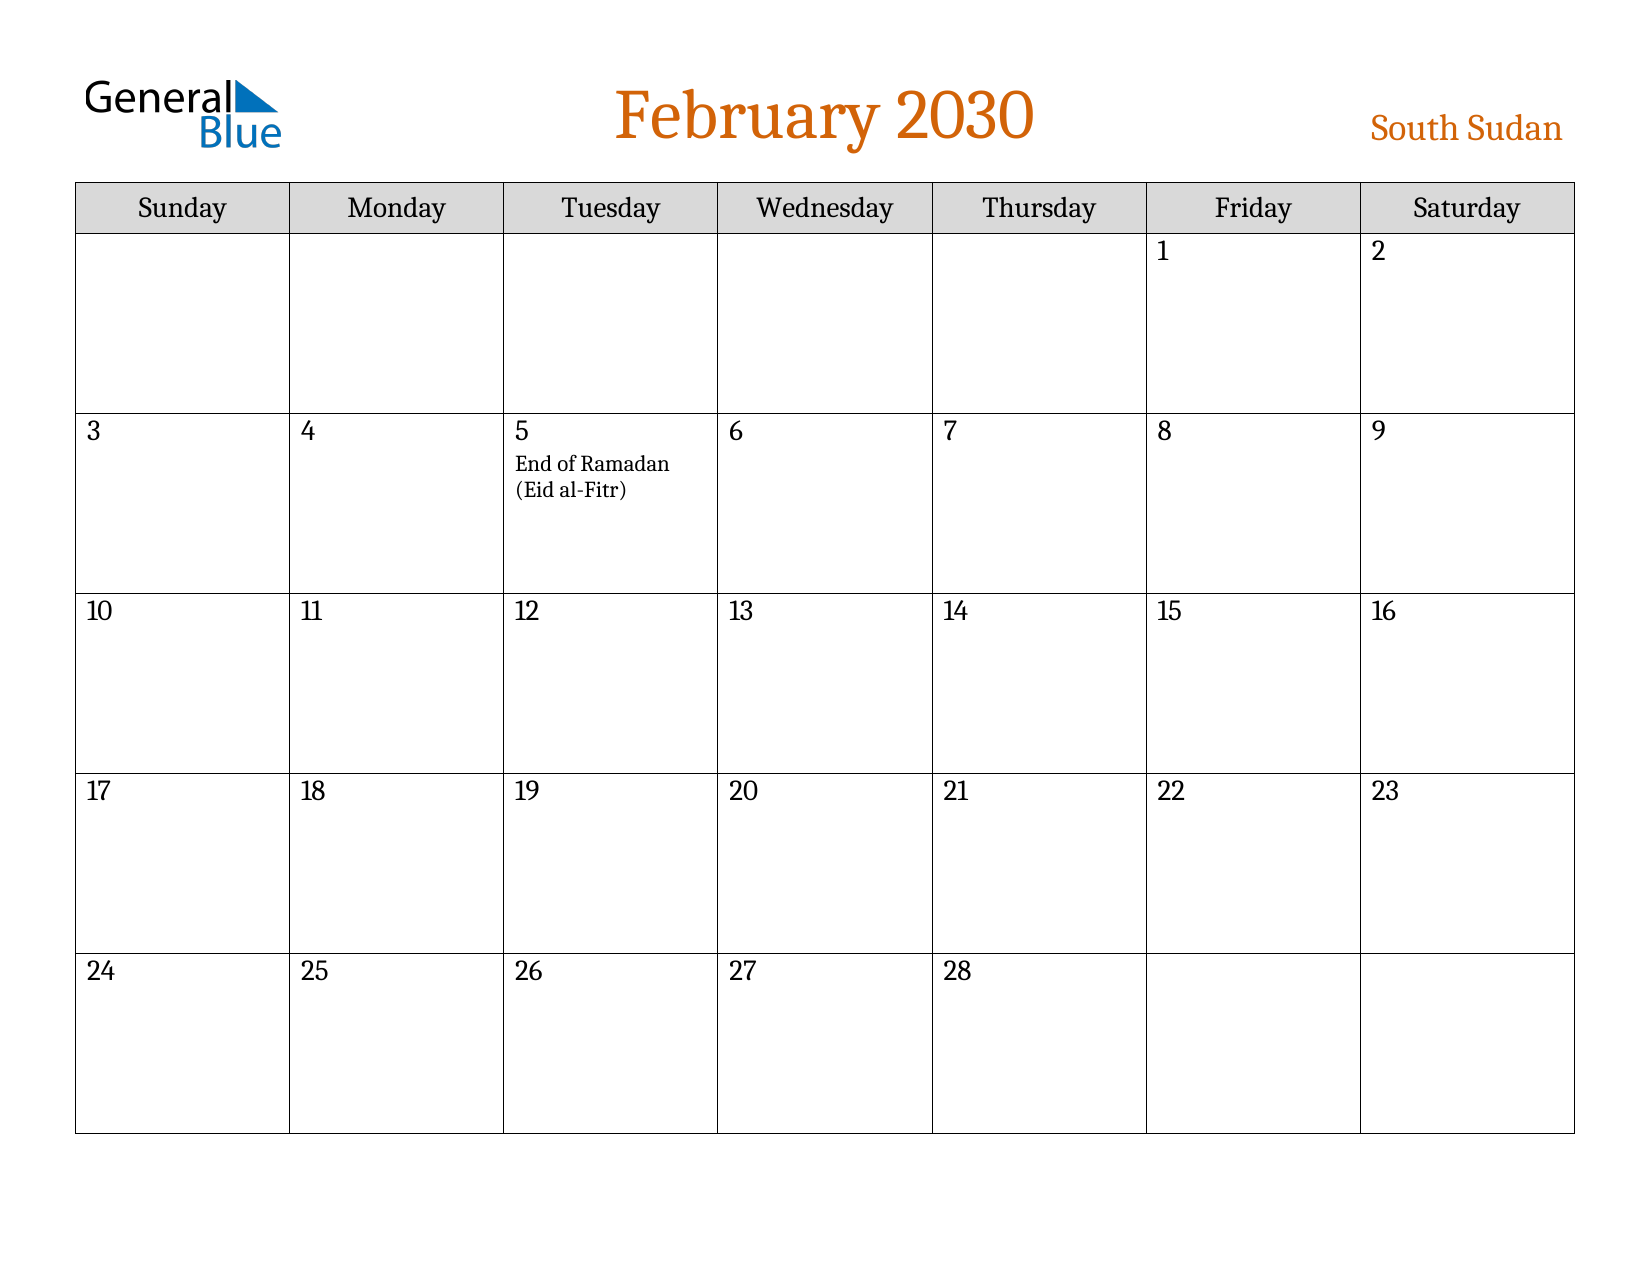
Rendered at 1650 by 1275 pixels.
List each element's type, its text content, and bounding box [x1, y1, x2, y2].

table_cell [718, 450, 932, 593]
table_cell [718, 990, 932, 1133]
table_cell [933, 234, 1146, 270]
table_header South Sudan [1146, 75, 1574, 182]
table_cell Monday [290, 183, 503, 233]
table_cell [718, 270, 932, 413]
table_cell 17 [76, 774, 289, 810]
table_cell Thursday [933, 183, 1146, 233]
table_cell [933, 810, 1146, 953]
table_cell 15 [1147, 594, 1360, 630]
table_cell 9 [1361, 414, 1574, 450]
table_cell 22 [1147, 774, 1360, 810]
table_cell [290, 270, 503, 413]
table_cell 23 [1361, 774, 1574, 810]
table_cell 2 [1361, 234, 1574, 270]
table_cell 13 [718, 594, 932, 630]
table_cell 18 [290, 774, 503, 810]
table_cell [718, 234, 932, 270]
table_cell [504, 810, 717, 953]
table_cell [1361, 990, 1574, 1133]
picture [86, 80, 281, 148]
table_cell 8 [1147, 414, 1360, 450]
table_cell [504, 990, 717, 1133]
table_cell 14 [933, 594, 1146, 630]
table_cell 11 [290, 594, 503, 630]
table_cell 4 [290, 414, 503, 450]
table_cell [504, 630, 717, 773]
table_cell [933, 630, 1146, 773]
table_cell 12 [504, 594, 717, 630]
table_cell [1361, 270, 1574, 413]
table_cell Wednesday [718, 183, 932, 233]
table_cell 7 [933, 414, 1146, 450]
table_cell End of Ramadan (Eid al-Fitr) [504, 450, 717, 593]
table_cell 3 [76, 414, 289, 450]
table_cell [1147, 810, 1360, 953]
table_cell [718, 630, 932, 773]
table_cell [290, 990, 503, 1133]
table_cell Sunday [76, 183, 289, 233]
table_cell [76, 270, 289, 413]
table_cell [1147, 270, 1360, 413]
table_cell 24 [76, 954, 289, 990]
table_cell 26 [504, 954, 717, 990]
table_header February 2030 [504, 75, 1146, 182]
table_cell [290, 234, 503, 270]
table_cell [504, 270, 717, 413]
table_cell Friday [1147, 183, 1360, 233]
table_cell 27 [718, 954, 932, 990]
table_cell 10 [76, 594, 289, 630]
table_cell [290, 630, 503, 773]
table_cell [1147, 450, 1360, 593]
table_cell Tuesday [504, 183, 717, 233]
table_cell Saturday [1361, 183, 1574, 233]
table_cell [933, 990, 1146, 1133]
table_cell [76, 810, 289, 953]
table_cell [290, 810, 503, 953]
table_cell 19 [504, 774, 717, 810]
table_cell [76, 990, 289, 1133]
table_header [76, 75, 503, 182]
table_cell [933, 450, 1146, 593]
table_cell 6 [718, 414, 932, 450]
table_cell 16 [1361, 594, 1574, 630]
table_cell [1361, 630, 1574, 773]
table_cell [1361, 450, 1574, 593]
table_cell [76, 234, 289, 270]
table_cell [1361, 810, 1574, 953]
table_cell [1147, 990, 1360, 1133]
table_cell [1361, 954, 1574, 990]
table_cell [76, 450, 289, 593]
table_cell 5 [504, 414, 717, 450]
table_cell [1147, 954, 1360, 990]
table_cell 1 [1147, 234, 1360, 270]
table_cell [933, 270, 1146, 413]
table_cell 25 [290, 954, 503, 990]
table_cell 20 [718, 774, 932, 810]
table_cell 28 [933, 954, 1146, 990]
table_cell [504, 234, 717, 270]
table_cell [1147, 630, 1360, 773]
table_cell [76, 630, 289, 773]
table_cell 21 [933, 774, 1146, 810]
table_cell [718, 810, 932, 953]
table_cell [290, 450, 503, 593]
